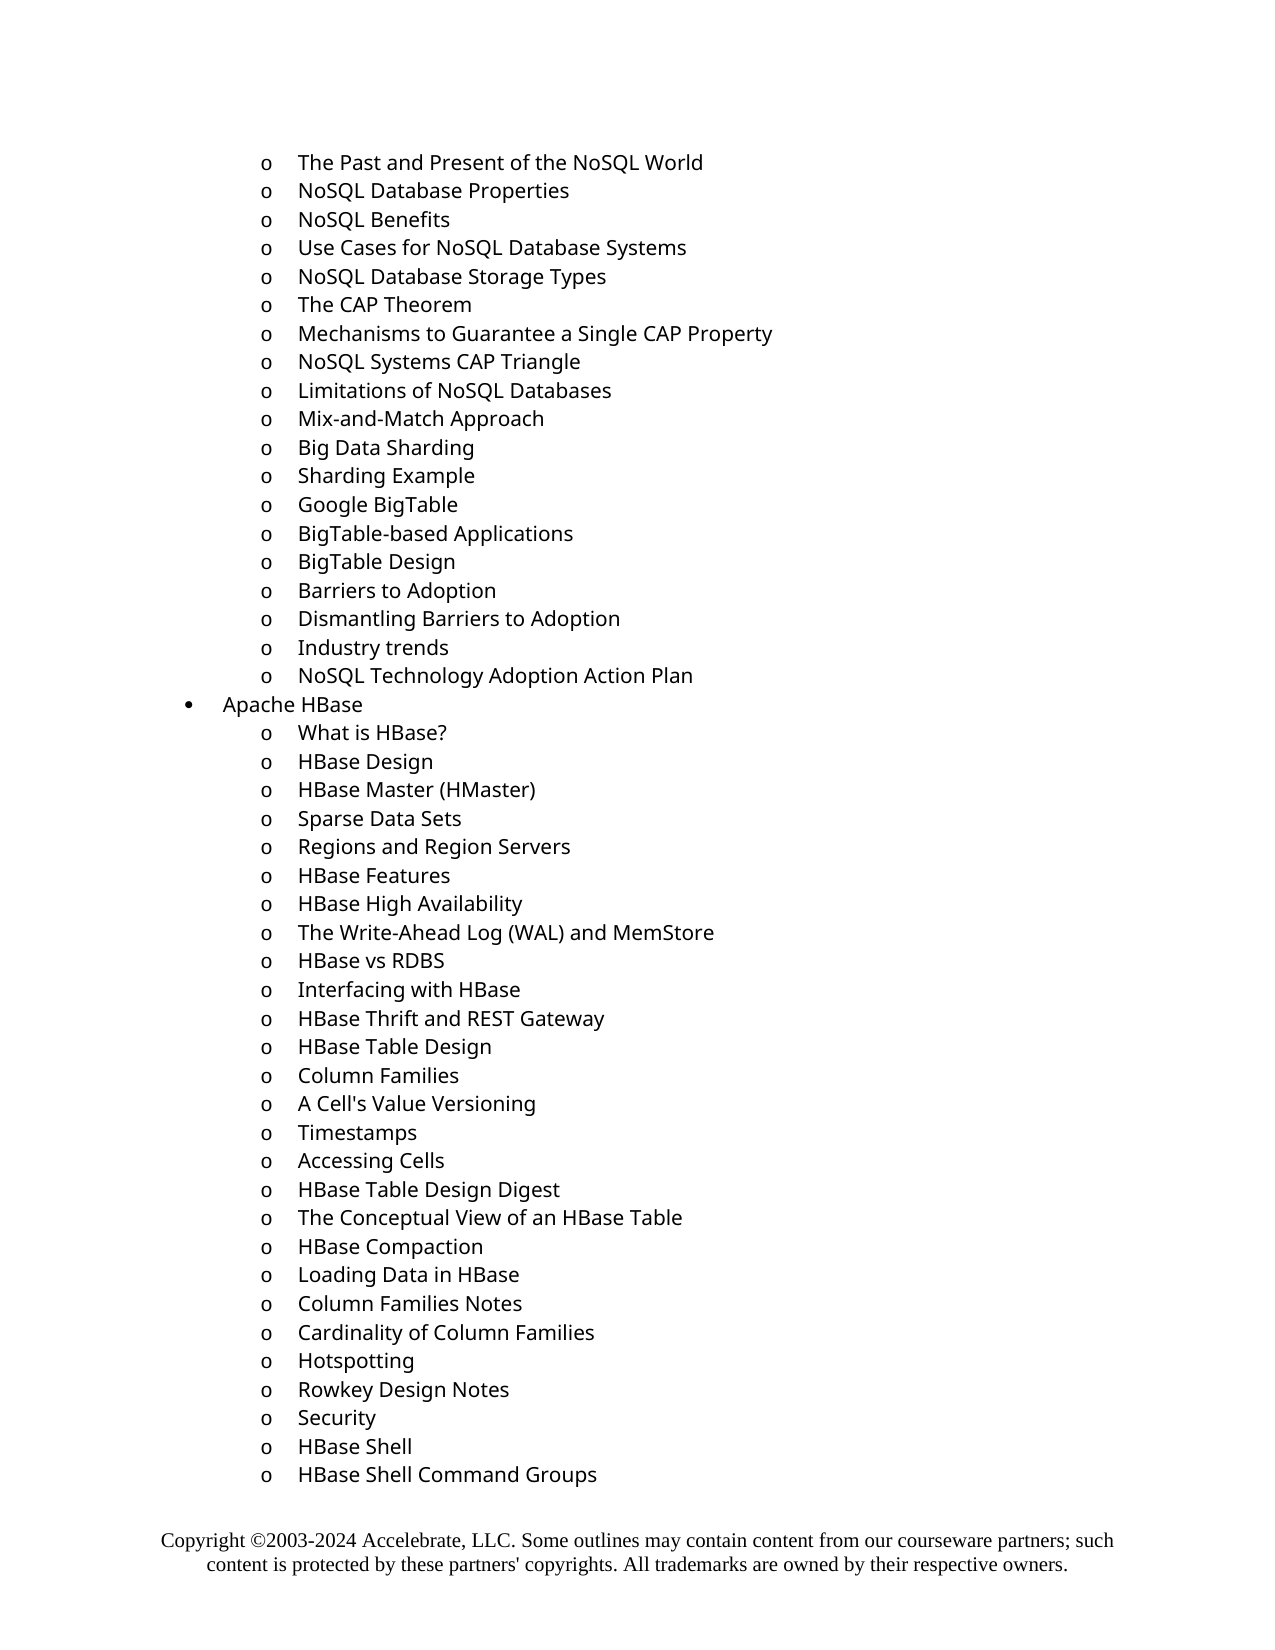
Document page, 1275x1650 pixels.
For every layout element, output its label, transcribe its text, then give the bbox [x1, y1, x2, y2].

list NoSQL Systems CAP Triangle [260, 347, 1127, 376]
list BigTable Design [260, 547, 1127, 576]
list Barriers to Adoption [260, 576, 1127, 604]
list Cardinality of Column Families [260, 1318, 1127, 1346]
list Sparse Data Sets [260, 804, 1127, 832]
list Limitations of NoSQL Databases [260, 376, 1127, 404]
list HBase Compaction [260, 1232, 1127, 1261]
list Accessing Cells [260, 1146, 1127, 1175]
list Security [260, 1403, 1127, 1432]
list HBase Table Design [260, 1032, 1127, 1061]
list HBase vs RDBS [260, 947, 1127, 975]
list Google BigTable [260, 490, 1127, 519]
list The Write-Ahead Log (WAL) and MemStore [260, 918, 1127, 947]
list Column Families [260, 1061, 1127, 1089]
list HBase High Availability [260, 889, 1127, 918]
list Hotspotting [260, 1346, 1127, 1375]
list The Conceptual View of an HBase Table [260, 1203, 1127, 1232]
list What is HBase? [260, 718, 1127, 747]
list A Cell's Value Versioning [260, 1089, 1127, 1118]
list HBase Thrift and REST Gateway [260, 1004, 1127, 1032]
list NoSQL Technology Adoption Action Plan [260, 661, 1127, 690]
list Use Cases for NoSQL Database Systems [260, 233, 1127, 262]
list NoSQL Database Properties [260, 176, 1127, 205]
list HBase Shell Command Groups [260, 1460, 1127, 1489]
list Industry trends [260, 633, 1127, 661]
list Column Families Notes [260, 1289, 1127, 1318]
list The CAP Theorem [260, 290, 1127, 319]
list Mix-and-Match Approach [260, 404, 1127, 433]
list Sharding Example [260, 462, 1127, 490]
list The Past and Present of the NoSQL World [260, 148, 1127, 176]
list NoSQL Benefits [260, 205, 1127, 233]
list Timestamps [260, 1118, 1127, 1146]
list Loading Data in HBase [260, 1261, 1127, 1289]
list Dismantling Barriers to Adoption [260, 604, 1127, 633]
list HBase Features [260, 861, 1127, 889]
list BigTable-based Applications [260, 519, 1127, 547]
list HBase Design [260, 747, 1127, 775]
list Big Data Sharding [260, 433, 1127, 462]
list NoSQL Database Storage Types [260, 262, 1127, 290]
list Rowkey Design Notes [260, 1375, 1127, 1403]
list HBase Master (HMaster) [260, 775, 1127, 804]
list Regions and Region Servers [260, 832, 1127, 861]
list Mechanisms to Guarantee a Single CAP Property [260, 319, 1127, 347]
list HBase Table Design Digest [260, 1175, 1127, 1203]
list Interfacing with HBase [260, 975, 1127, 1004]
list HBase Shell [260, 1432, 1127, 1460]
list Apache HBase [185, 690, 1127, 718]
